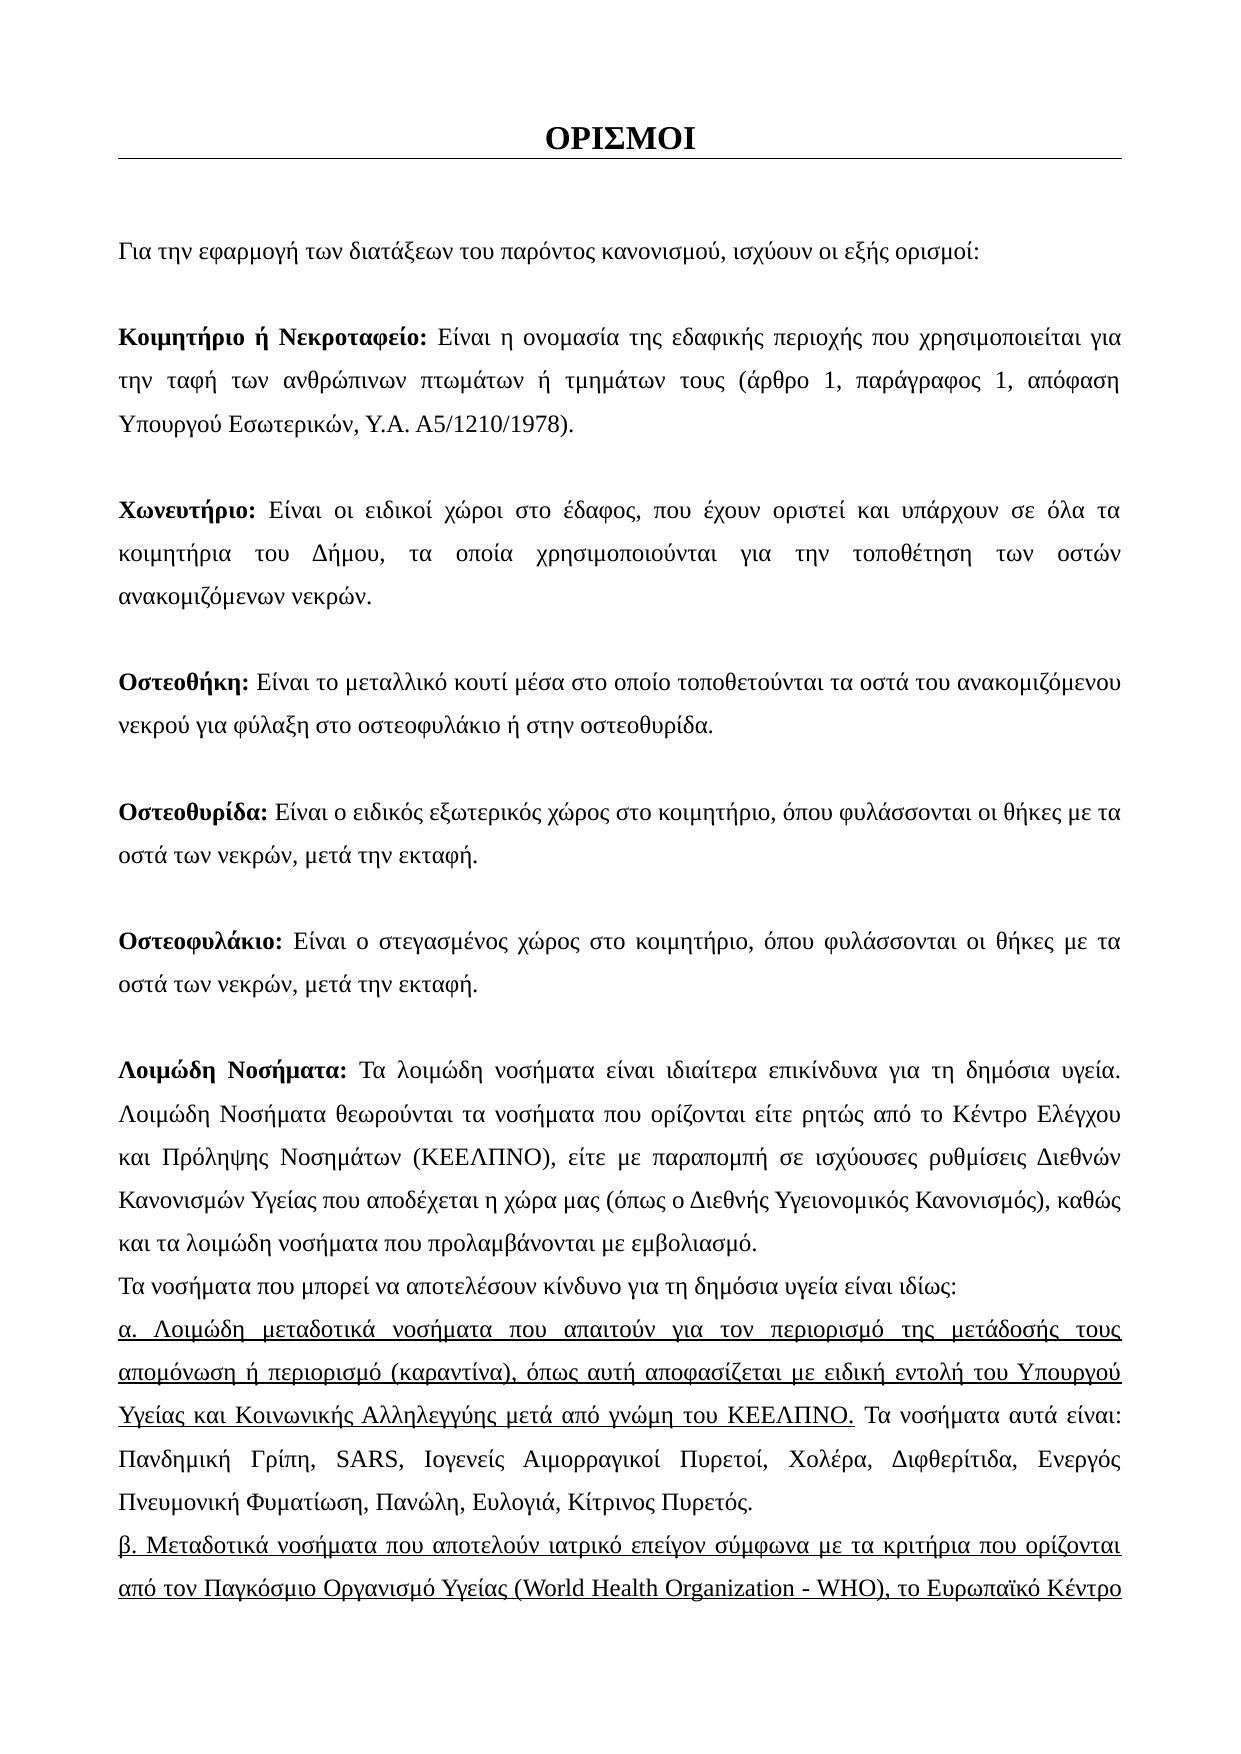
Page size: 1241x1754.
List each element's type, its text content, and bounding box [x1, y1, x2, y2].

text Οστεοφυλάκιο: Είναι ο στεγασμένος χώρος στο κοιμητήριο, όπου φυλάσσονται οι θήκες με τα οστά των νεκρών, μετά την εκταφή. [118, 926, 1122, 998]
text ΟΡΙΣΜΟΙ [118, 118, 1122, 158]
text Οστεοθήκη: Είναι το μεταλλικό κουτί μέσα στο οποίο τοποθετούνται τα οστά του ανακομιζόμενου νεκρού για φύλαξη στο οστεοφυλάκιο ή στην οστεοθυρίδα. [118, 667, 1122, 739]
text α. Λοιμώδη μεταδοτικά νοσήματα που απαιτούν για τον περιορισμό της μετάδοσής τους απομόνωση ή περιορισμό (καραντίνα), όπως αυτή αποφασίζεται με ειδική εντολή του Υπουργού Υγείας και Κοινωνικής Αλληλεγγύης μετά από γνώμη του ΚΕΕΛΠΝΟ. Τα νοσήματα αυτά είναι: Πανδημική Γρίπη, SARS, Ιογενείς Αιμορραγικοί Πυρετοί, Χολέρα, Διφθερίτιδα, Ενεργός Πνευμονική Φυματίωση, Πανώλη, Ευλογιά, Κίτρινος Πυρετός. [118, 1341, 1122, 1382]
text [118, 1556, 1122, 1598]
text α. Λοιμώδη μεταδοτικά νοσήματα που απαιτούν για τον περιορισμό της μετάδοσής τους απομόνωση ή περιορισμό (καραντίνα), όπως αυτή αποφασίζεται με ειδική εντολή του Υπουργού Υγείας και Κοινωνικής Αλληλεγγύης μετά από γνώμη του ΚΕΕΛΠΝΟ. Τα νοσήματα αυτά είναι: Πανδημική Γρίπη, SARS, Ιογενείς Αιμορραγικοί Πυρετοί, Χολέρα, Διφθερίτιδα, Ενεργός Πνευμονική Φυματίωση, Πανώλη, Ευλογιά, Κίτρινος Πυρετός. [118, 1384, 1122, 1516]
text Για την εφαρμογή των διατάξεων του παρόντος κανονισμού, ισχύουν οι εξής ορισμοί: [118, 236, 1122, 265]
text Τα νοσήματα που μπορεί να αποτελέσουν κίνδυνο για τη δημόσια υγεία είναι ιδίως: [118, 1271, 1122, 1300]
text α. Λοιμώδη μεταδοτικά νοσήματα που απαιτούν για τον περιορισμό της μετάδοσής τους απομόνωση ή περιορισμό (καραντίνα), όπως αυτή αποφασίζεται με ειδική εντολή του Υπουργού Υγείας και Κοινωνικής Αλληλεγγύης μετά από γνώμη του ΚΕΕΛΠΝΟ. Τα νοσήματα αυτά είναι: Πανδημική Γρίπη, SARS, Ιογενείς Αιμορραγικοί Πυρετοί, Χολέρα, Διφθερίτιδα, Ενεργός Πνευμονική Φυματίωση, Πανώλη, Ευλογιά, Κίτρινος Πυρετός. [118, 1314, 1122, 1339]
text Χωνευτήριο: Είναι οι ειδικοί χώροι στο έδαφος, που έχουν οριστεί και υπάρχουν σε όλα τα κοιμητήρια του Δήμου, τα οποία χρησιμοποιούνται για την τοποθέτηση των οστών ανακομιζόμενων νεκρών. [118, 495, 1122, 610]
text Κοιμητήριο ή Νεκροταφείο: Είναι η ονομασία της εδαφικής περιοχής που χρησιμοποιείται για την ταφή των ανθρώπινων πτωμάτων ή τμημάτων τους (άρθρο 1, παράγραφος 1, απόφαση Υπουργού Εσωτερικών, Υ.Α. Α5/1210/1978). [118, 322, 1122, 437]
text Λοιμώδη Νοσήματα: Τα λοιμώδη νοσήματα είναι ιδιαίτερα επικίνδυνα για τη δημόσια υγεία. Λοιμώδη Νοσήματα θεωρούνται τα νοσήματα που ορίζονται είτε ρητώς από το Κέντρο Ελέγχου και Πρόληψης Νοσημάτων (ΚΕΕΛΠΝΟ), είτε με παραπομπή σε ισχύουσες ρυθμίσεις Διεθνών Κανονισμών Υγείας που αποδέχεται η χώρα μας (όπως ο Διεθνής Υγειονομικός Κανονισμός), καθώς και τα λοιμώδη νοσήματα που προλαμβάνονται με εμβολιασμό. [118, 1056, 1122, 1257]
text Οστεοθυρίδα: Είναι ο ειδικός εξωτερικός χώρος στο κοιμητήριο, όπου φυλάσσονται οι θήκες με τα οστά των νεκρών, μετά την εκταφή. [118, 797, 1122, 869]
